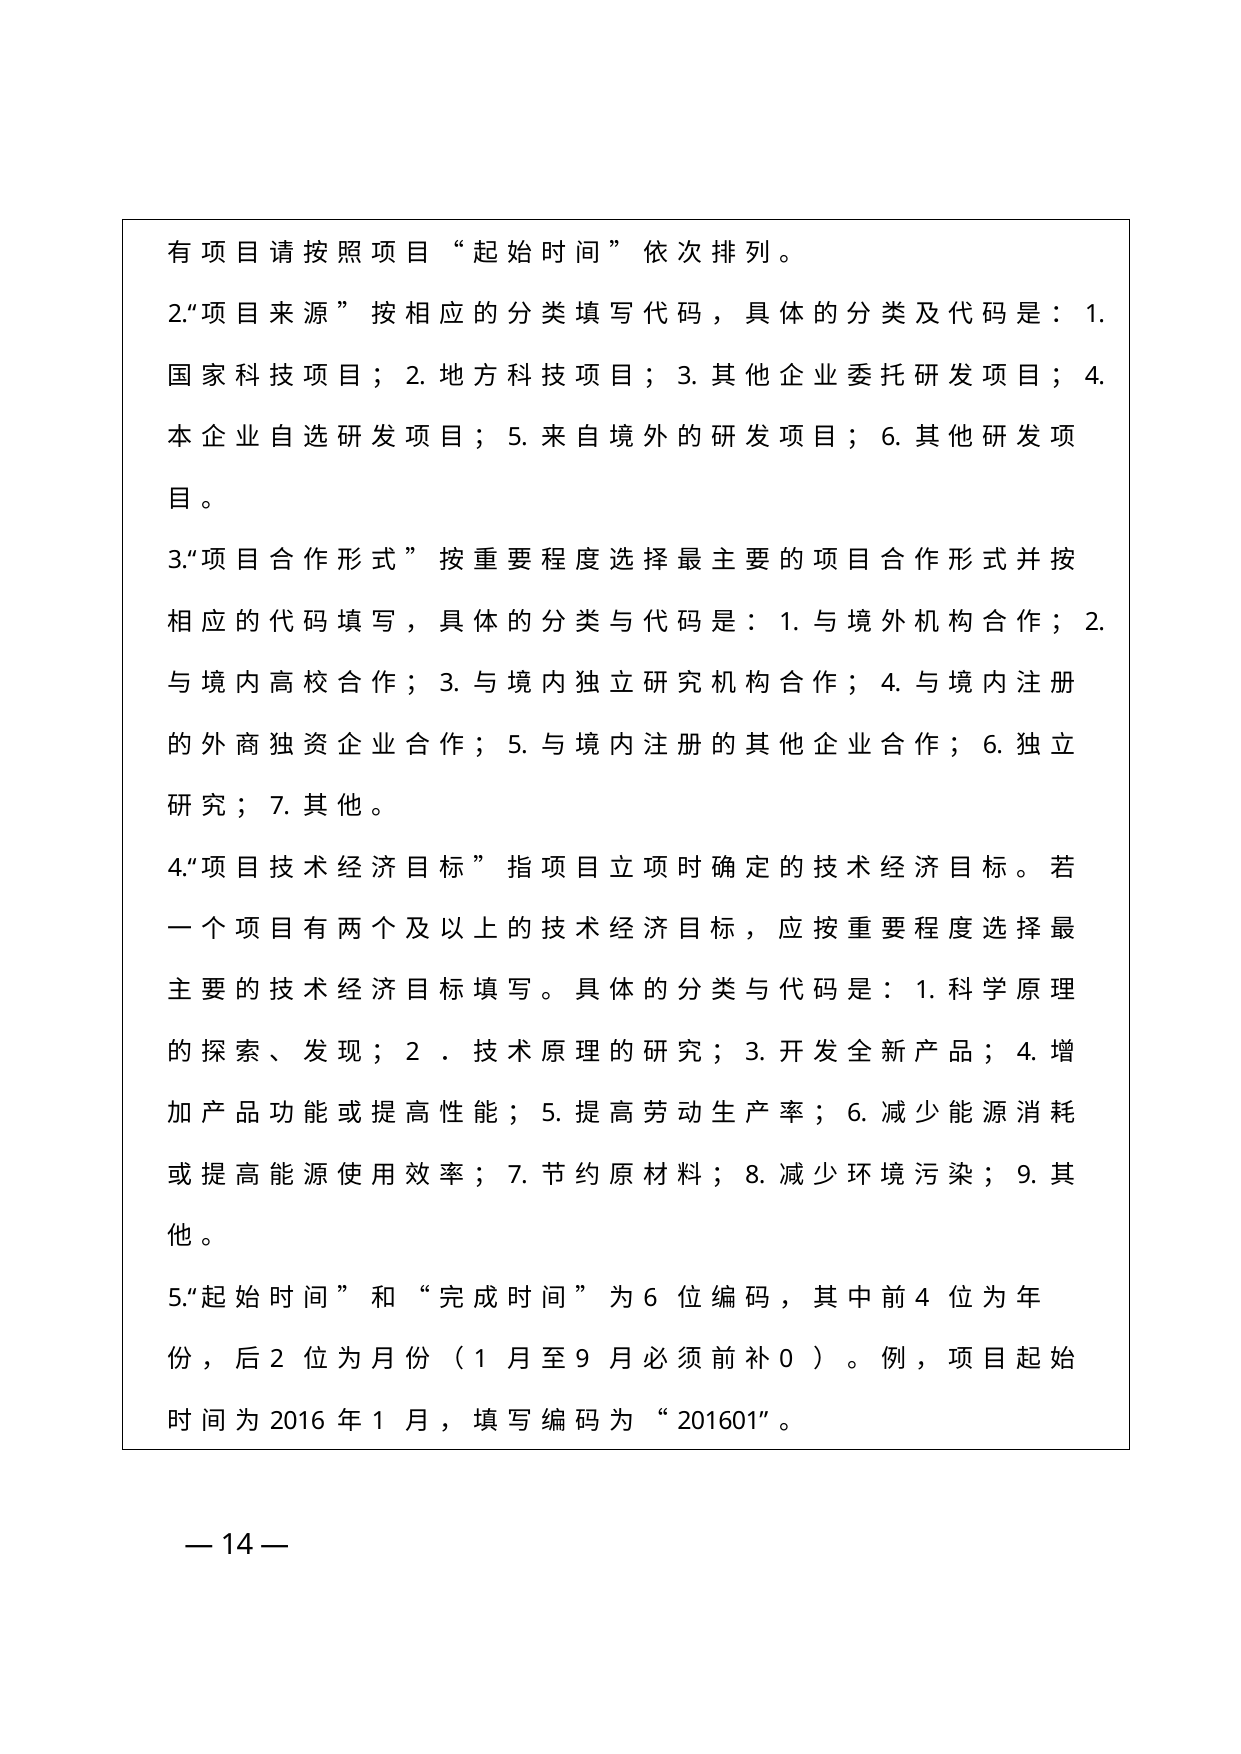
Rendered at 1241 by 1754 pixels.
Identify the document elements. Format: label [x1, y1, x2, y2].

table_cell [123, 220, 1129, 1449]
